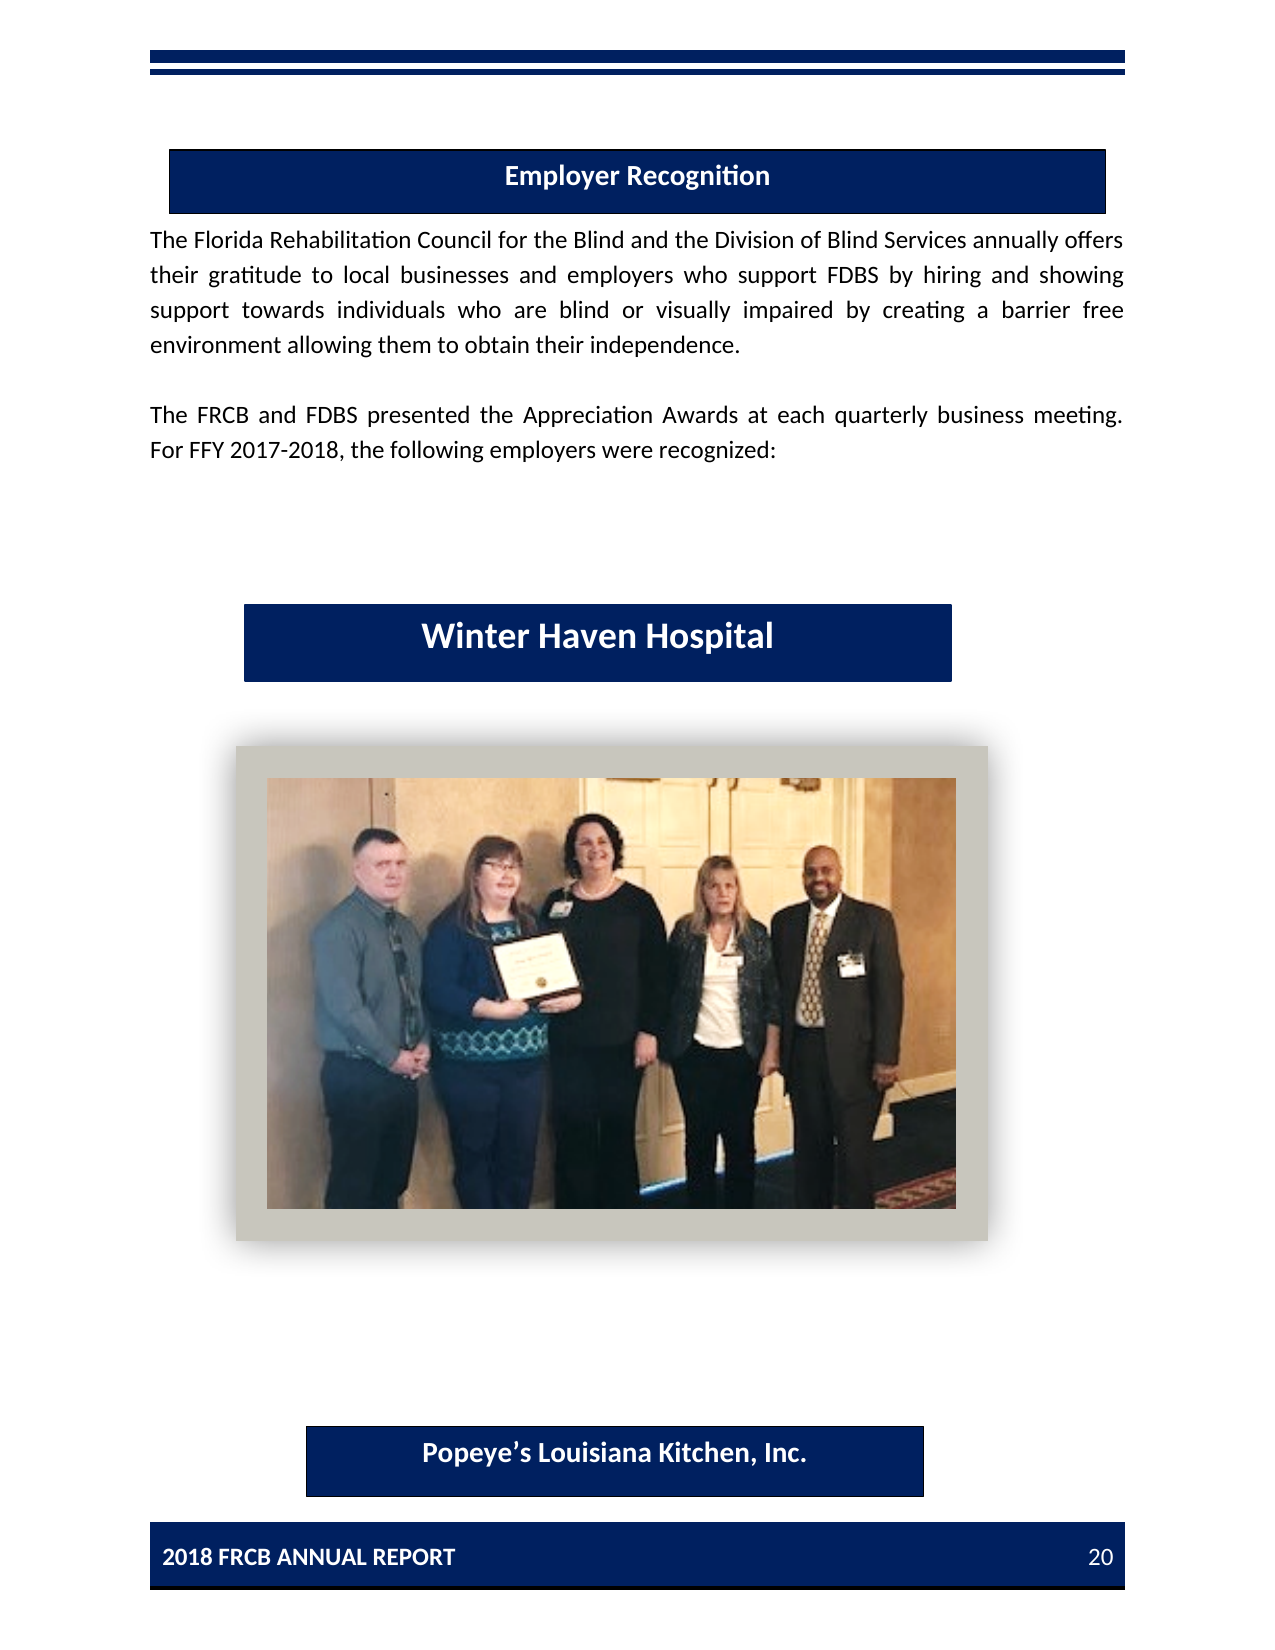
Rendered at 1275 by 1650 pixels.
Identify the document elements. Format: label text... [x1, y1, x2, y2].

text The Florida Rehabilitation Council for the Blind and the Division of Blind Services annually offers their gratitude to local businesses and employers who support FDBS by hiring and showing support towards individuals who are blind or visually impaired by creating a barrier free environment allowing them to obtain their independence. [150, 185, 1125, 360]
text The FRCB and FDBS presented the Appreciation Awards at each quarterly business meeting. For FFY 2017-2018, the following employers were recognized: [150, 399, 1125, 465]
picture [267, 778, 956, 1209]
